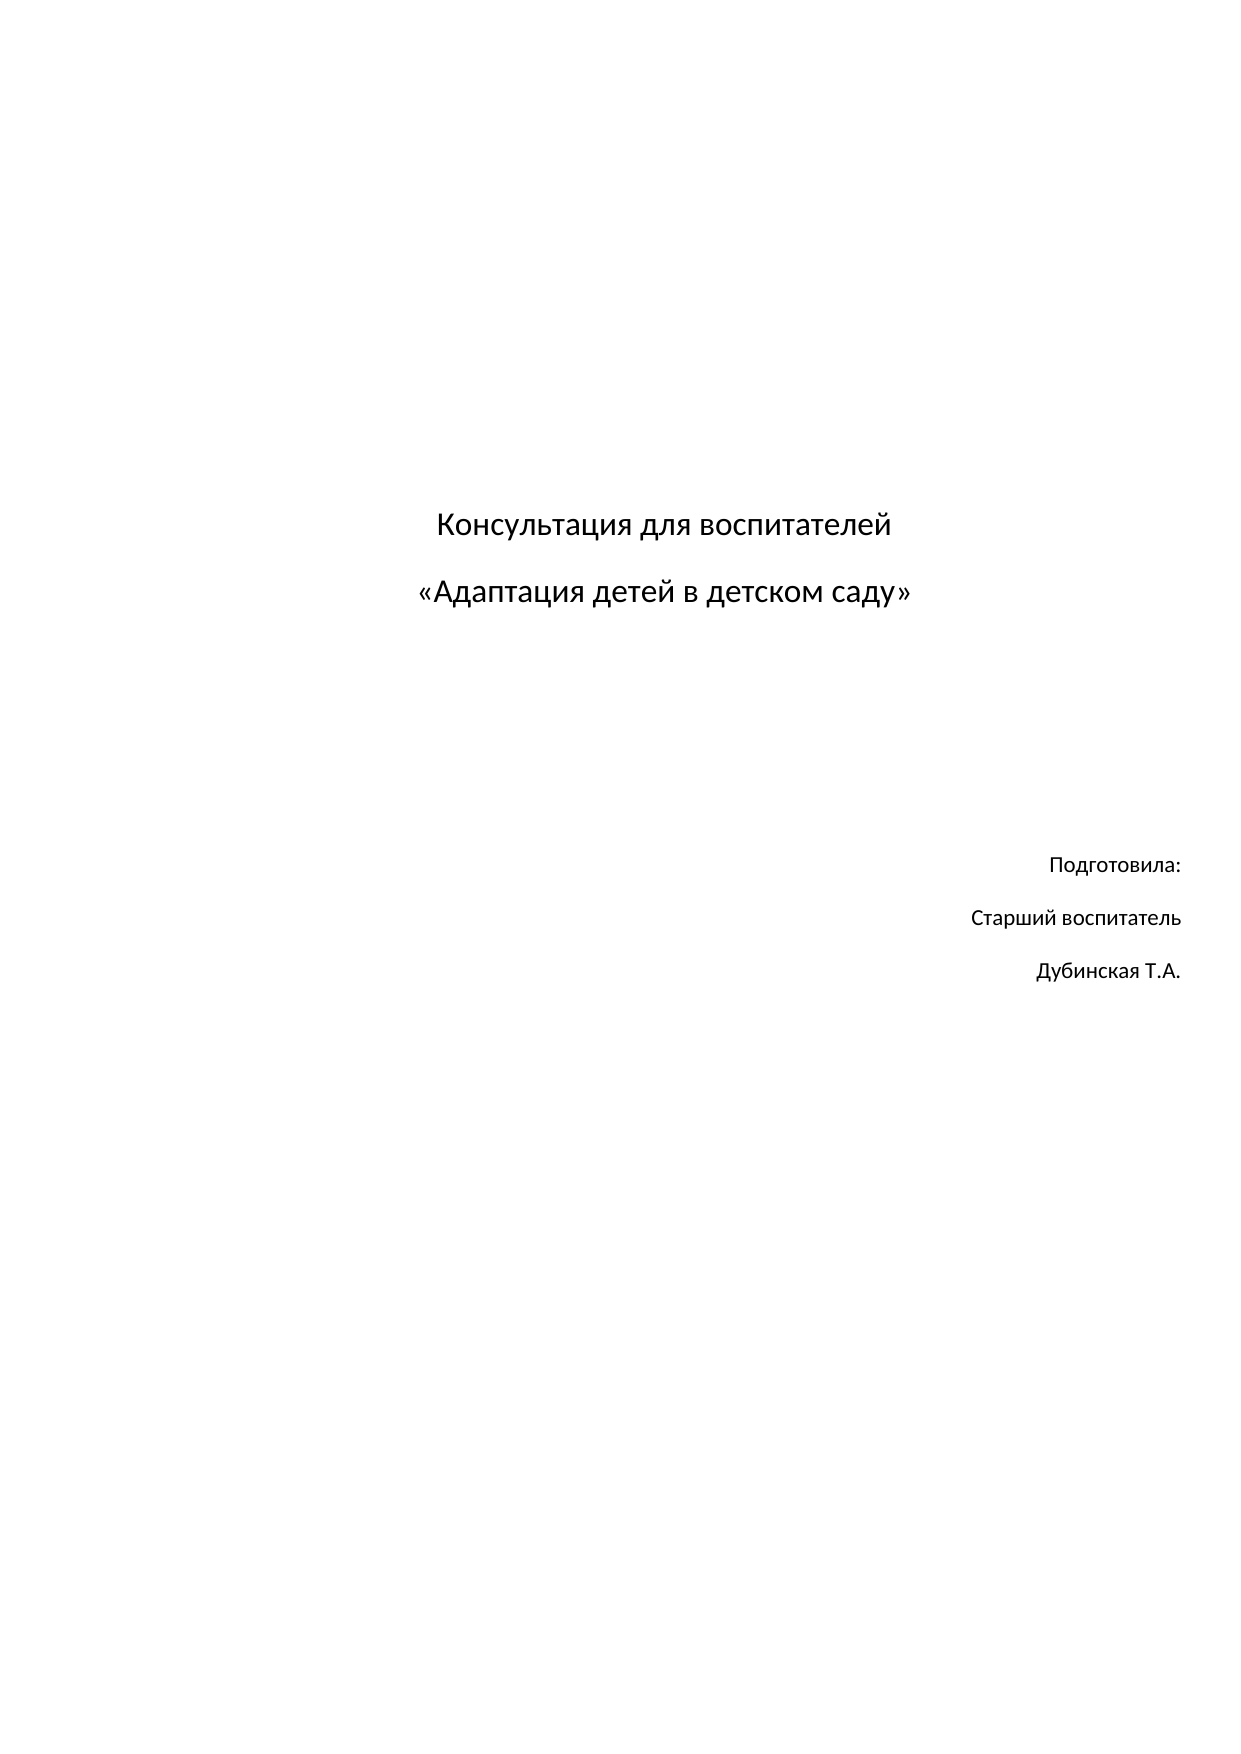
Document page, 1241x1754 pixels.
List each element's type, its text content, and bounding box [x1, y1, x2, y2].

text Консультация для воспитателей [148, 503, 1181, 544]
text Подготовила: [148, 850, 1181, 878]
text Старший воспитатель [148, 903, 1181, 931]
text Дубинская Т.А. [148, 956, 1181, 984]
text «Адаптация детей в детском саду» [148, 571, 1181, 611]
